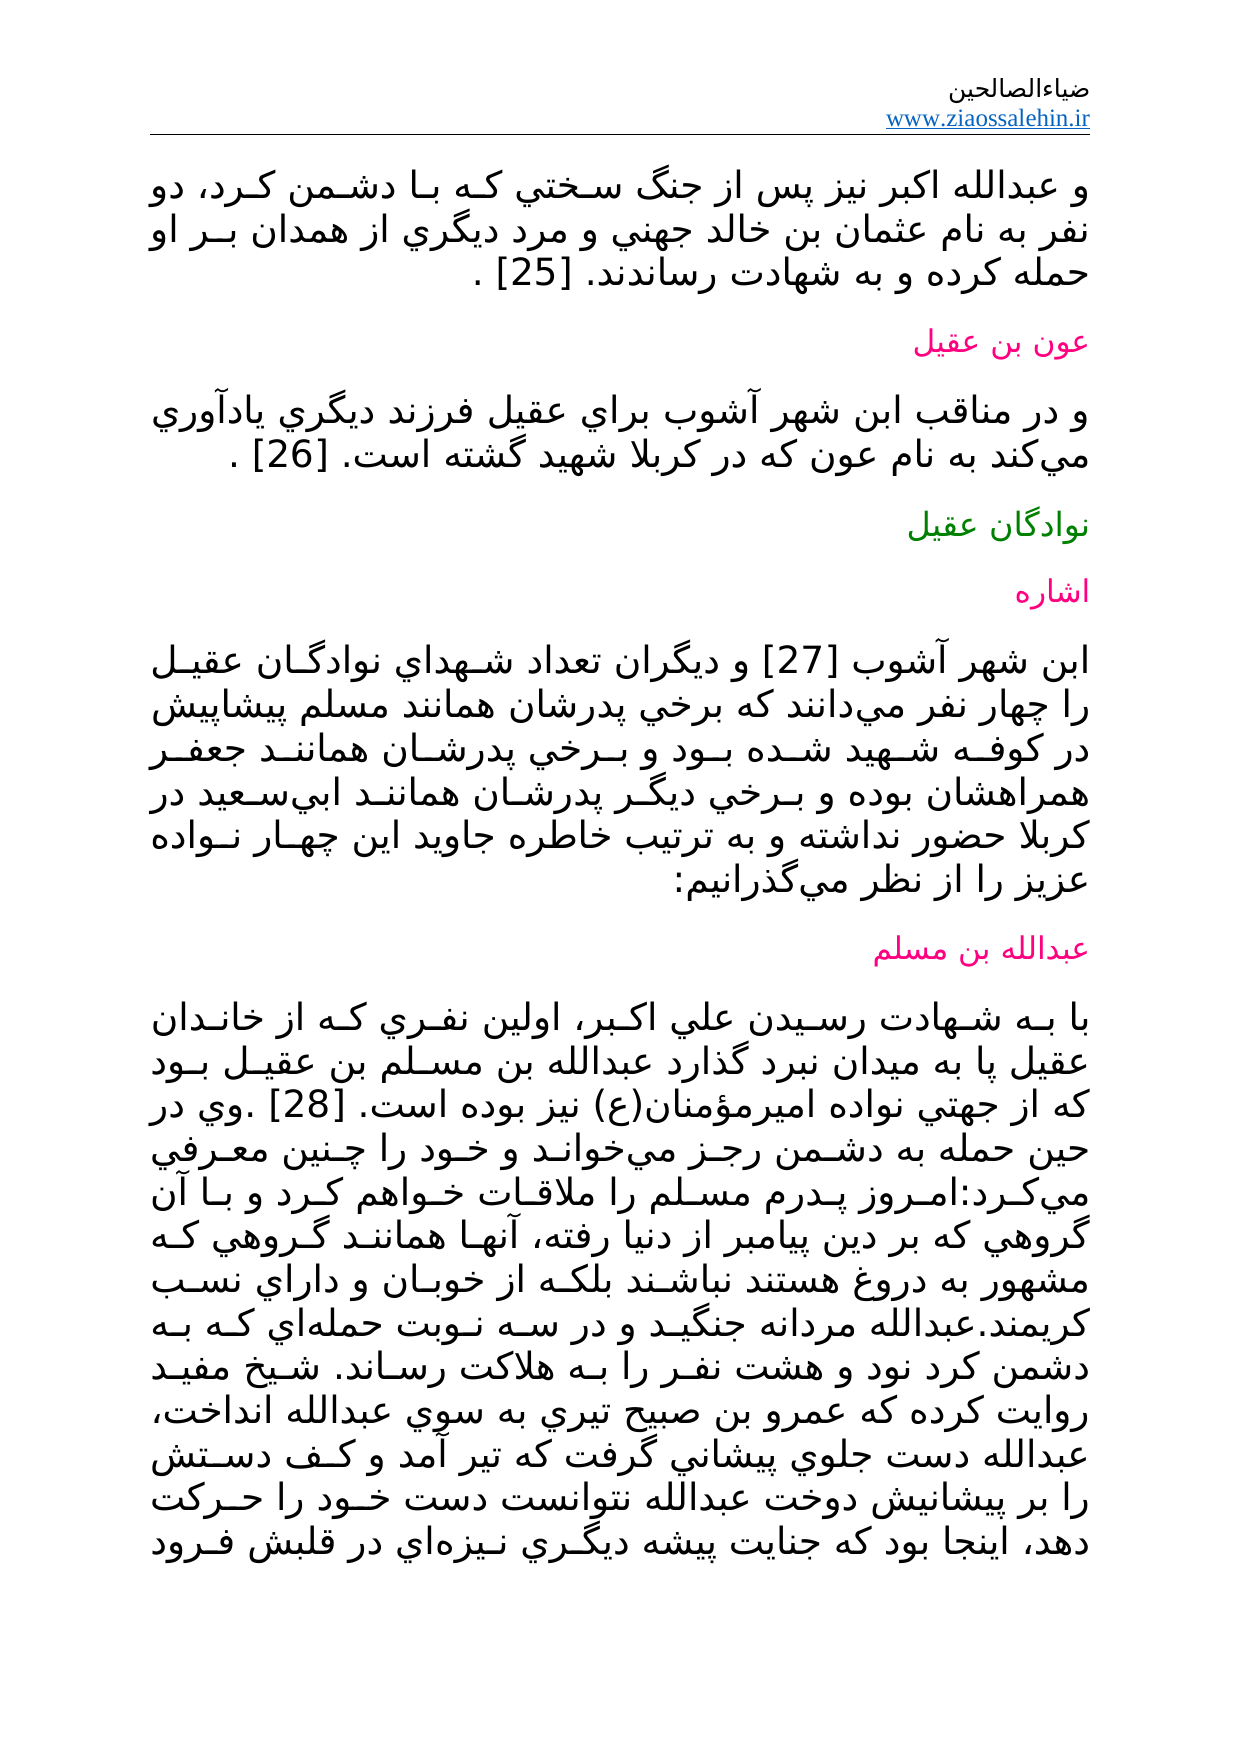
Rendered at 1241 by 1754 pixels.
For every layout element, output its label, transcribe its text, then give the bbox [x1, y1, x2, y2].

text و عبدالله اكبر نيز پس از جنگ سختي كه با دشمن كرد، دو نفر به نام عثمان بن خالد جهني و مرد ديگري از همدان بر او حمله كرده و به شهادت رساندند. [25] . [150, 163, 1090, 294]
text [150, 996, 1090, 1563]
text ابن شهر آشوب [27] و ديگران تعداد شهداي نوادگان عقيل را چهار نفر مي‌دانند كه برخي پدرشان همانند مسلم پيشاپيش در كوفه شهيد شده بود و برخي پدرشان همانند جعفر همراهشان بوده و برخي ديگر پدرشان همانند ابي‌سعيد در كربلا حضور نداشته و به ترتيب خاطره جاويد اين چهار نواده عزيز را از نظر مي‌گذرانيم: [150, 639, 1090, 901]
subtitle نوادگان عقيل [150, 506, 1090, 544]
subtitle عبدالله بن مسلم [150, 930, 1090, 967]
subtitle عون بن عقيل [150, 324, 1090, 360]
subtitle اشاره [150, 574, 1090, 610]
text و در مناقب ابن شهر آشوب براي عقيل فرزند ديگري يادآوري مي‌كند به نام عون كه در كربلا شهيد گشته است. [26] . [150, 389, 1090, 476]
